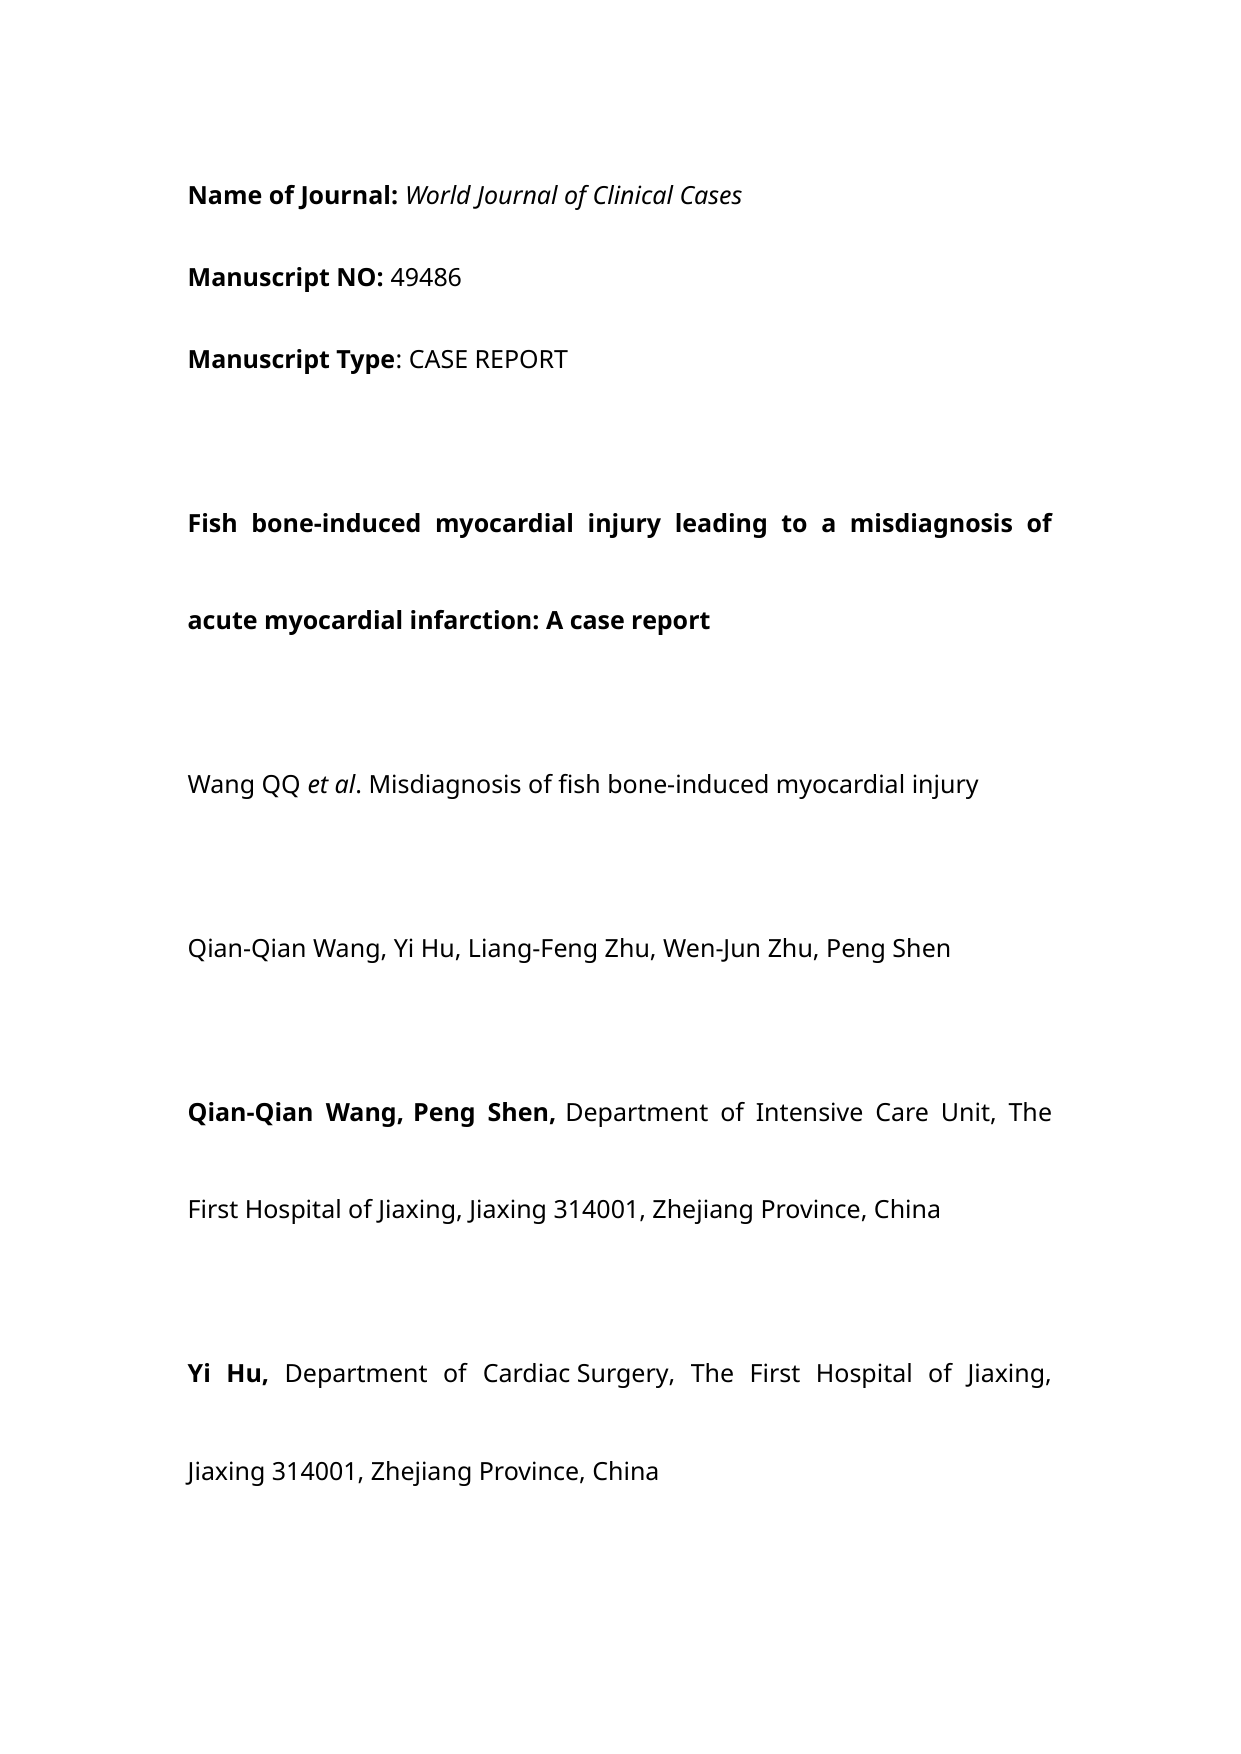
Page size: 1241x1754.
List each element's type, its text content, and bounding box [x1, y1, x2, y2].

text Wang QQ et al. Misdiagnosis of fish bone-induced myocardial injury [187, 751, 1053, 816]
text Name of Journal: World Journal of Clinical Cases [187, 162, 1053, 227]
text Fish bone-induced myocardial injury leading to a misdiagnosis of acute myocardial infarction: A case report [187, 490, 1053, 652]
text Manuscript NO: 49486 [187, 244, 1053, 309]
text Qian-Qian Wang, Yi Hu, Liang-Feng Zhu, Wen-Jun Zhu, Peng Shen [187, 915, 1053, 980]
text Yi Hu, Department of Cardiac Surgery, The First Hospital of Jiaxing, Jiaxing 314001, Zhejiang Province, China [187, 1341, 1053, 1503]
text Manuscript Type: CASE REPORT [187, 326, 1053, 391]
text Qian-Qian Wang, Peng Shen, Department of Intensive Care Unit, The First Hospital of Jiaxing, Jiaxing 314001, Zhejiang Province, China [187, 1079, 1053, 1242]
